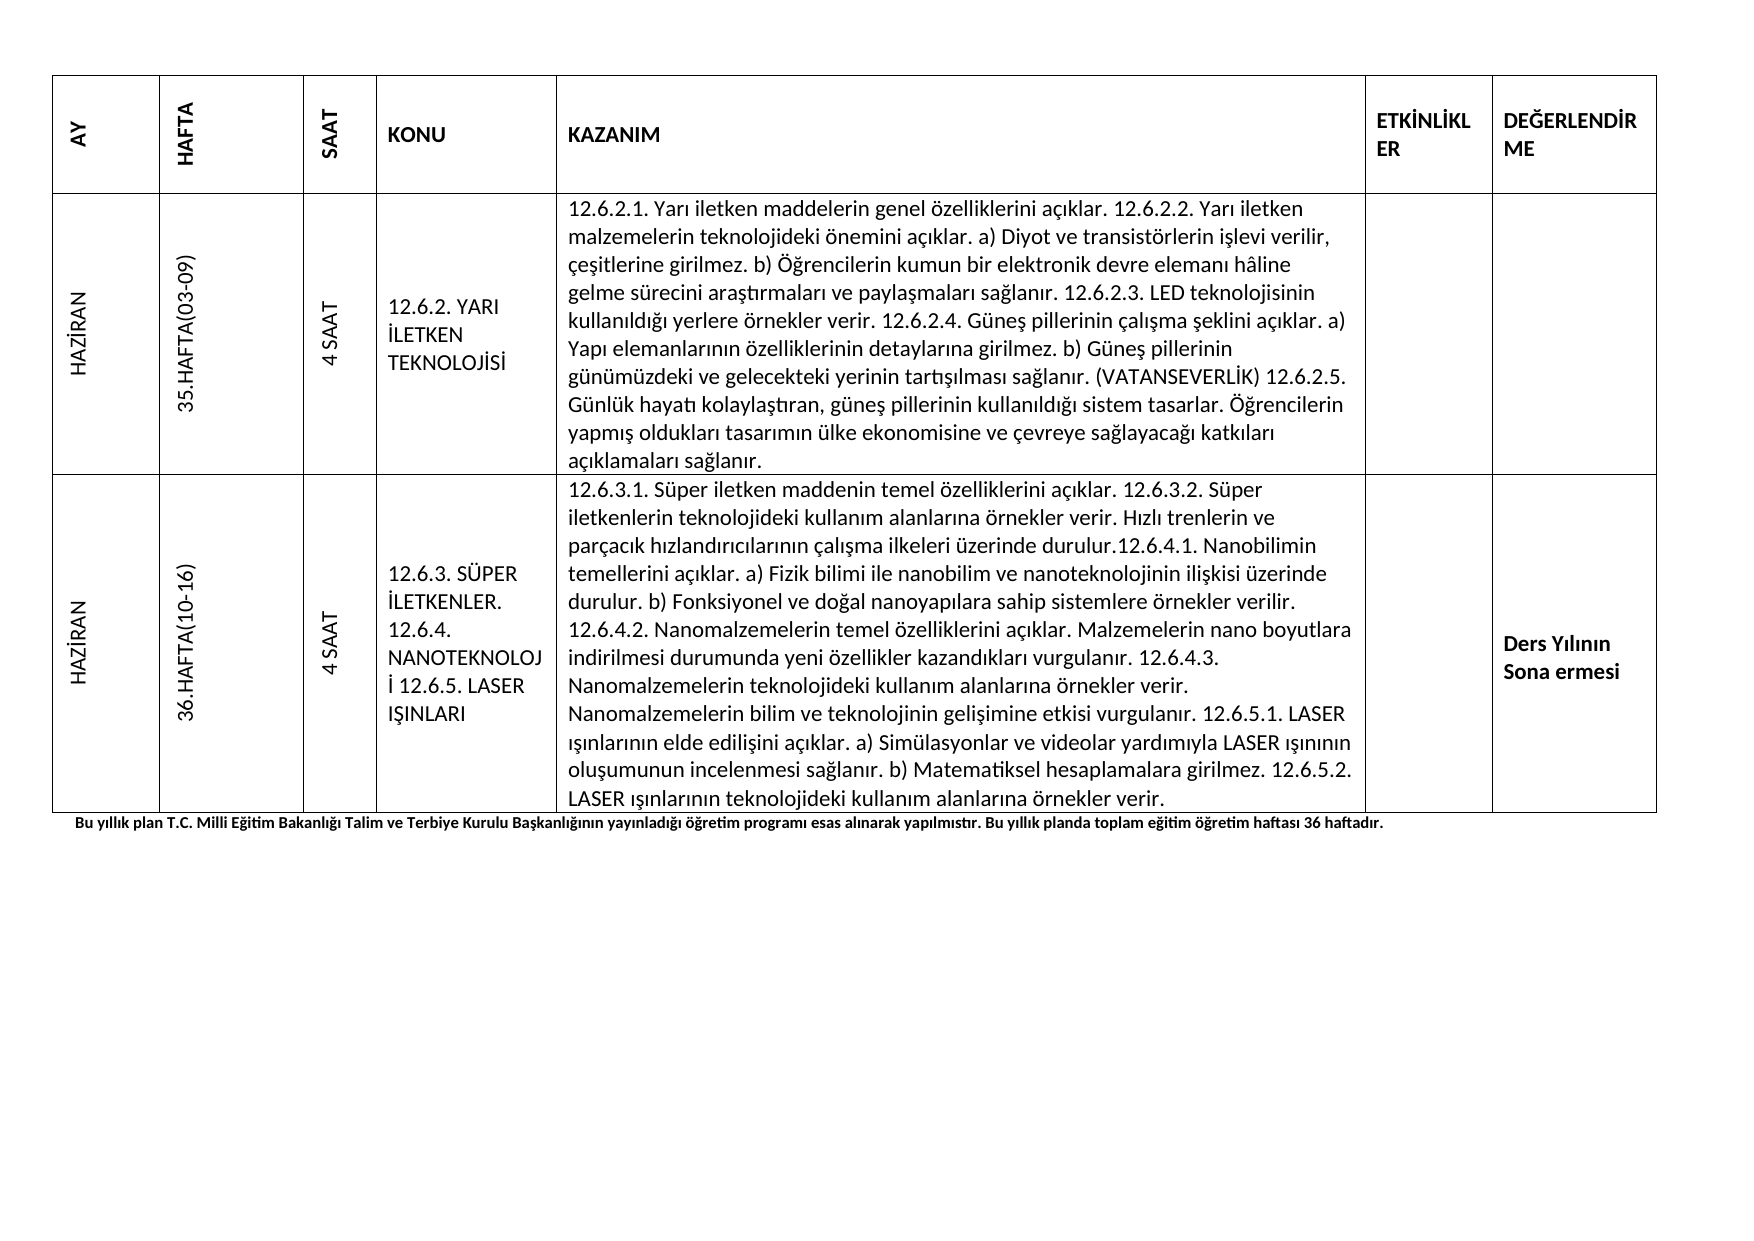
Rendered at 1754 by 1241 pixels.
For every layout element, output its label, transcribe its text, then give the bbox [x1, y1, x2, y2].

table_header KAZANIM [557, 76, 1365, 193]
table_header AY [53, 76, 159, 193]
table_header DEĞERLENDİRME [1493, 76, 1656, 193]
table_cell Ders Yılının Sona ermesi [1493, 475, 1656, 812]
table_cell 35.HAFTA(03-09) [160, 194, 303, 474]
table_cell 4 SAAT [304, 475, 376, 812]
table_cell HAZİRAN [53, 475, 159, 812]
table_cell HAZİRAN [53, 194, 159, 474]
table_cell [1366, 475, 1492, 812]
table_cell 12.6.2.1. Yarı iletken maddelerin genel özelliklerini açıklar. 12.6.2.2. Yarı iletken malzemelerin teknolojideki önemini açıklar. a) Diyot ve transistörlerin işlevi verilir, çeşitlerine girilmez. b) Öğrencilerin kumun bir elektronik devre elemanı hâline gelme sürecini araştırmaları ve paylaşmaları sağlanır. 12.6.2.3. LED teknolojisinin kullanıldığı yerlere örnekler verir. 12.6.2.4. Güneş pillerinin çalışma şeklini açıklar. a) Yapı elemanlarının özelliklerinin detaylarına girilmez. b) Güneş pillerinin günümüzdeki ve gelecekteki yerinin tartışılması sağlanır. (VATANSEVERLİK) 12.6.2.5. Günlük hayatı kolaylaştıran, güneş pillerinin kullanıldığı sistem tasarlar. Öğrencilerin yapmış oldukları tasarımın ülke ekonomisine ve çevreye sağlayacağı katkıları açıklamaları sağlanır. [557, 194, 1365, 474]
table_cell 12.6.2. YARI İLETKEN TEKNOLOJİSİ [377, 194, 556, 474]
table_cell 36.HAFTA(10-16) [160, 475, 303, 812]
table_cell 12.6.3. SÜPER İLETKENLER. 12.6.4. NANOTEKNOLOJİ 12.6.5. LASER IŞINLARI [377, 475, 556, 812]
table_header ETKİNLİKLER [1366, 76, 1492, 193]
table_cell [1366, 194, 1492, 474]
text Bu yıllık plan T.C. Milli Eğitim Bakanlığı Talim ve Terbiye Kurulu Başkanlığının yayınladığı öğretim programı esas alınarak yapılmıstır. Bu yıllık planda toplam eğitim öğretim haftası 36 haftadır. [75, 813, 1679, 833]
table_header HAFTA [160, 76, 303, 193]
table_cell 12.6.3.1. Süper iletken maddenin temel özelliklerini açıklar. 12.6.3.2. Süper iletkenlerin teknolojideki kullanım alanlarına örnekler verir. Hızlı trenlerin ve parçacık hızlandırıcılarının çalışma ilkeleri üzerinde durulur.12.6.4.1. Nanobilimin temellerini açıklar. a) Fizik bilimi ile nanobilim ve nanoteknolojinin ilişkisi üzerinde durulur. b) Fonksiyonel ve doğal nanoyapılara sahip sistemlere örnekler verilir. 12.6.4.2. Nanomalzemelerin temel özelliklerini açıklar. Malzemelerin nano boyutlara indirilmesi durumunda yeni özellikler kazandıkları vurgulanır. 12.6.4.3. Nanomalzemelerin teknolojideki kullanım alanlarına örnekler verir. Nanomalzemelerin bilim ve teknolojinin gelişimine etkisi vurgulanır. 12.6.5.1. LASER ışınlarının elde edilişini açıklar. a) Simülasyonlar ve videolar yardımıyla LASER ışınının oluşumunun incelenmesi sağlanır. b) Matematiksel hesaplamalara girilmez. 12.6.5.2. LASER ışınlarının teknolojideki kullanım alanlarına örnekler verir. [557, 475, 1365, 812]
table_header KONU [377, 76, 556, 193]
table_cell [1493, 194, 1656, 474]
table_cell 4 SAAT [304, 194, 376, 474]
table_header SAAT [304, 76, 376, 193]
